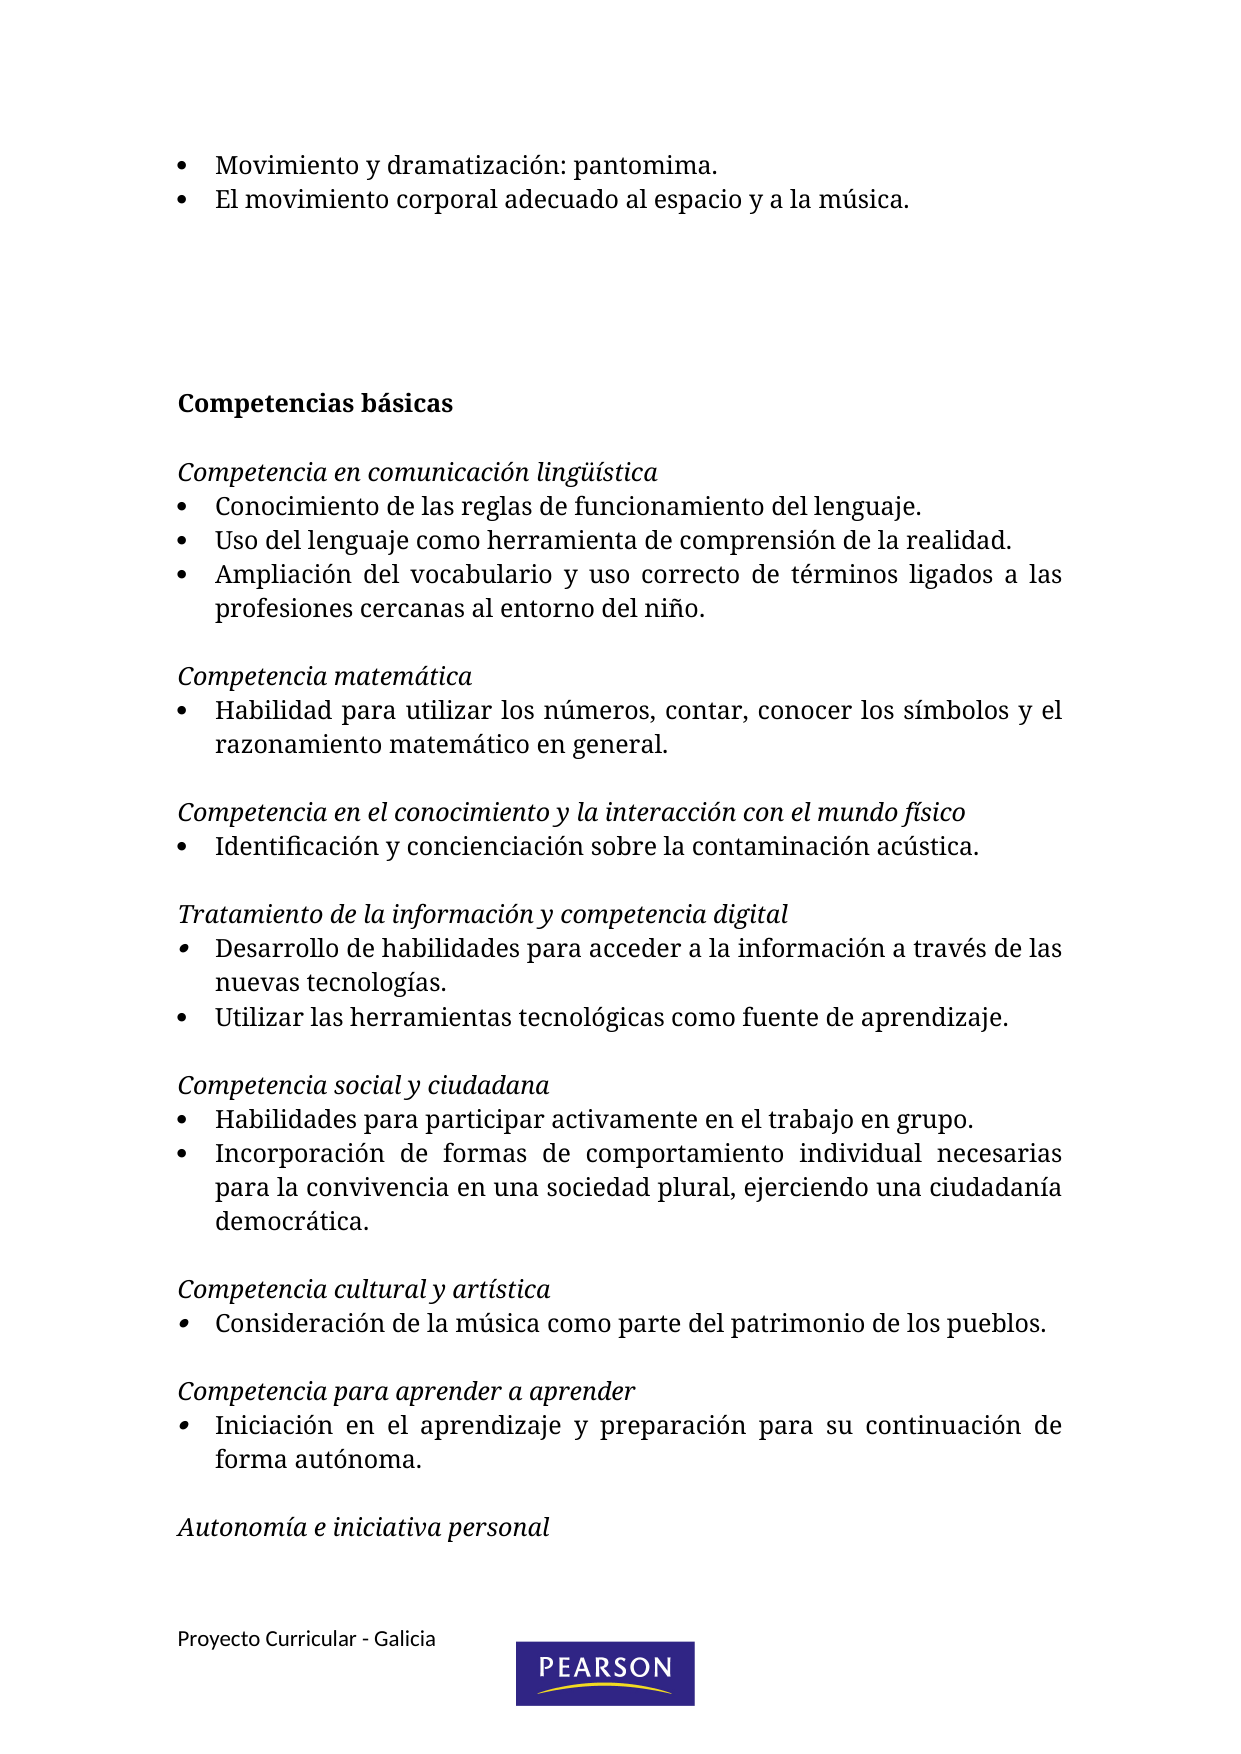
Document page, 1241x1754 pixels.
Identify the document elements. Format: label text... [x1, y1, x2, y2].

text Competencia en el conocimiento y la interacción con el mundo físico [177, 795, 1063, 829]
list Habilidad para utilizar los números, contar, conocer los símbolos y el razonamiento matemático en general. [177, 693, 1063, 761]
list Movimiento y dramatización: pantomima. [177, 148, 1063, 182]
text Tratamiento de la información y competencia digital [177, 897, 1063, 931]
list Uso del lenguaje como herramienta de comprensión de la realidad. [177, 522, 1063, 556]
text Autonomía e iniciativa personal [177, 1510, 1063, 1544]
list Identificación y concienciación sobre la contaminación acústica. [177, 829, 1063, 863]
text Competencia matemática [177, 658, 1063, 693]
list Desarrollo de habilidades para acceder a la información a través de las nuevas tecnologías. [177, 931, 1063, 999]
list Ampliación del vocabulario y uso correcto de términos ligados a las profesiones cercanas al entorno del niño. [177, 556, 1063, 624]
text Competencia para aprender a aprender [177, 1374, 1063, 1408]
list Utilizar las herramientas tecnológicas como fuente de aprendizaje. [177, 999, 1063, 1033]
picture [509, 1637, 701, 1711]
text Competencia social y ciudadana [177, 1067, 1063, 1101]
list Incorporación de formas de comportamiento individual necesarias para la convivencia en una sociedad plural, ejerciendo una ciudadanía democrática. [177, 1135, 1063, 1238]
list Iniciación en el aprendizaje y preparación para su continuación de forma autónoma. [177, 1408, 1063, 1476]
list El movimiento corporal adecuado al espacio y a la música. [177, 182, 1063, 216]
text Competencia cultural y artística [177, 1272, 1063, 1306]
text Competencias básicas [177, 386, 1063, 420]
list Consideración de la música como parte del patrimonio de los pueblos. [177, 1306, 1063, 1340]
list Conocimiento de las reglas de funcionamiento del lenguaje. [177, 488, 1063, 522]
text Competencia en comunicación lingüística [177, 454, 1063, 488]
list Habilidades para participar activamente en el trabajo en grupo. [177, 1101, 1063, 1135]
